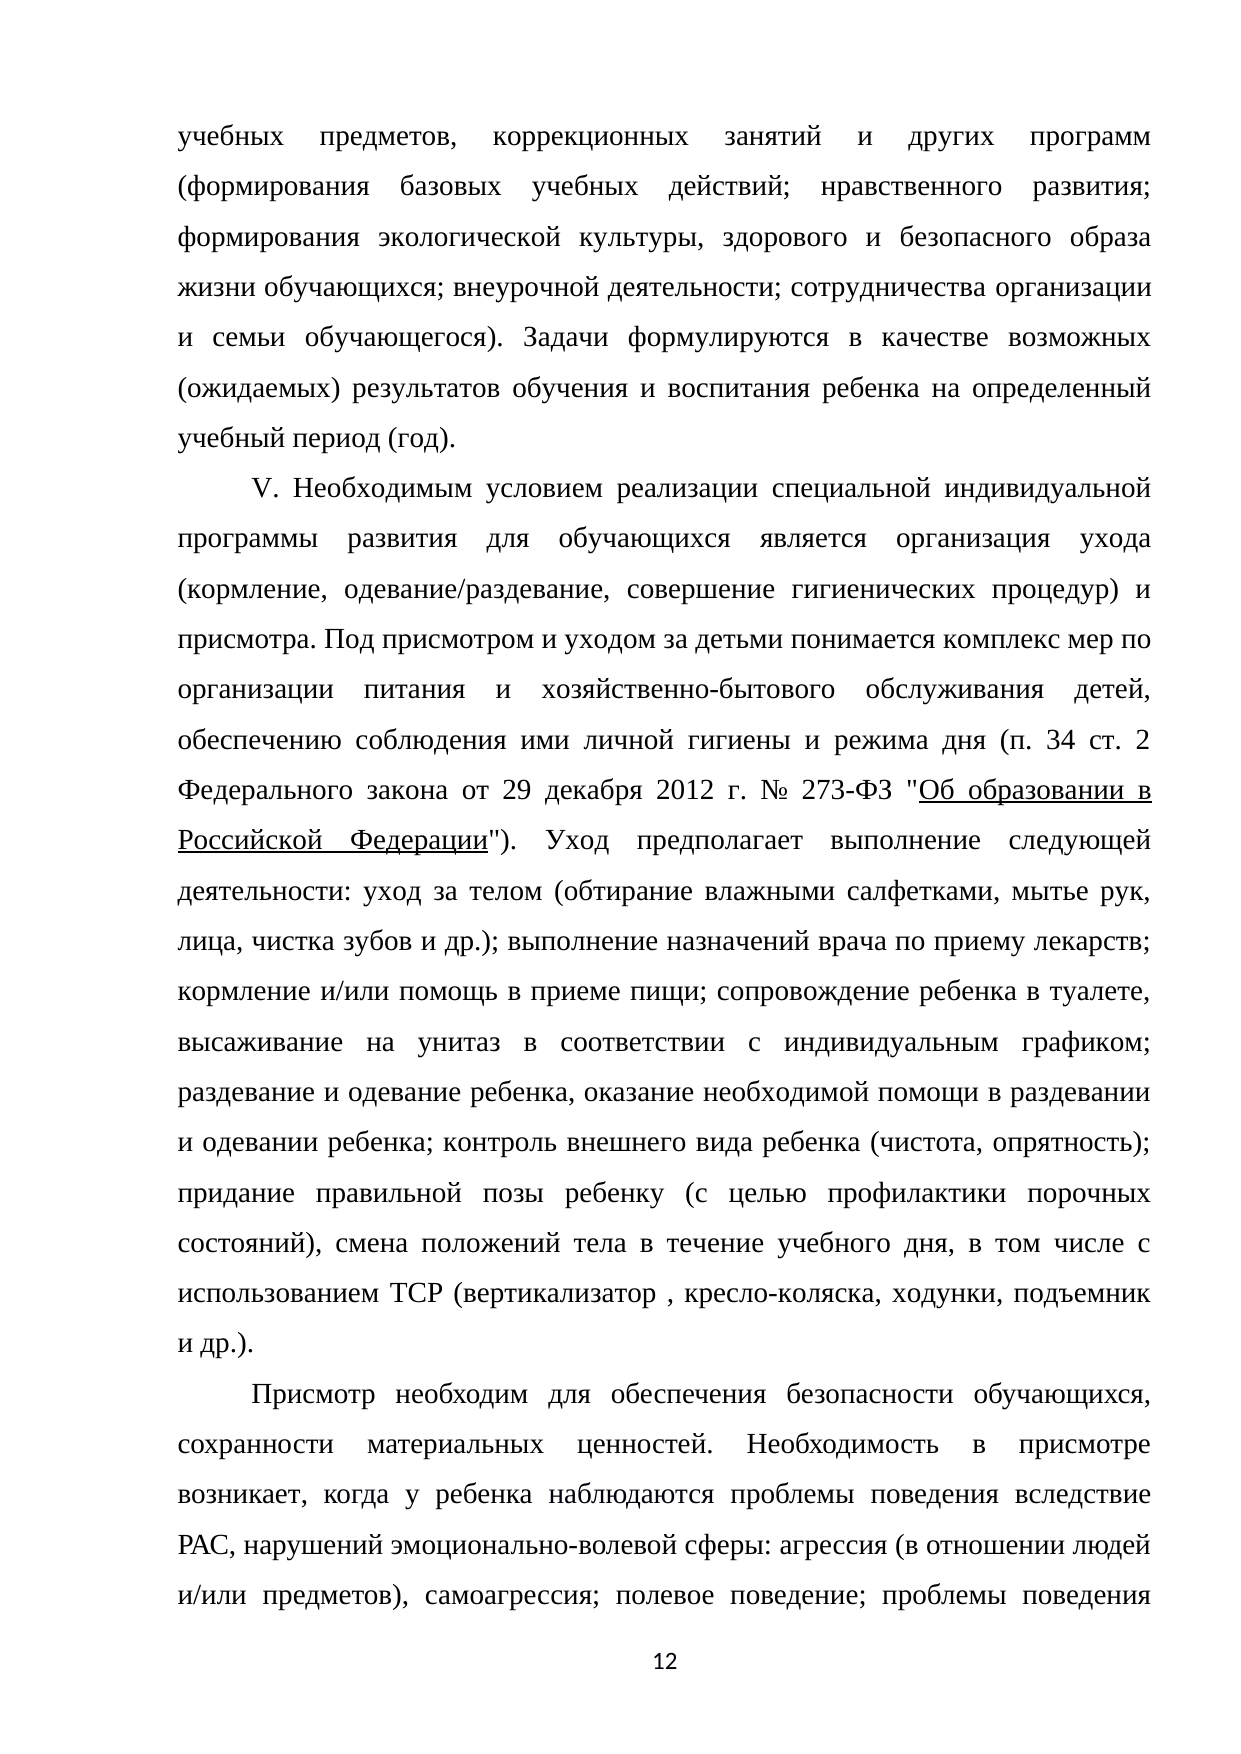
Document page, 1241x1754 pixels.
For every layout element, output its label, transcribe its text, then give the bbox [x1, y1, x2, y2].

text V. Необходимым условием реализации специальной индивидуальной программы развития для обучающихся является организация ухода (кормление, одевание/раздевание, совершение гигиенических процедур) и присмотра. Под присмотром и уходом за детьми понимается комплекс мер по организации питания и хозяйственно-бытового обслуживания детей, обеспечению соблюдения ими личной гигиены и режима дня (п. 34 ст. 2 Федерального закона от 29 декабря 2012 г. № 273-ФЗ "Об образовании в Российской Федерации"). Уход предполагает выполнение следующей деятельности: уход за телом (обтирание влажными салфетками, мытье рук, лица, чистка зубов и др.); выполнение назначений врача по приему лекарств; кормление и/или помощь в приеме пищи; сопровождение ребенка в туалете, высаживание на унитаз в соответствии с индивидуальным графиком; раздевание и одевание ребенка, оказание необходимой помощи в раздевании и одевании ребенка; контроль внешнего вида ребенка (чистота, опрятность); придание правильной позы ребенку (с целью профилактики порочных состояний), смена положений тела в течение учебного дня, в том числе с использованием ТСР (вертикализатор , кресло-коляска, ходунки, подъемник и др.). [177, 470, 1152, 1359]
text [177, 1376, 1152, 1611]
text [177, 118, 1152, 453]
